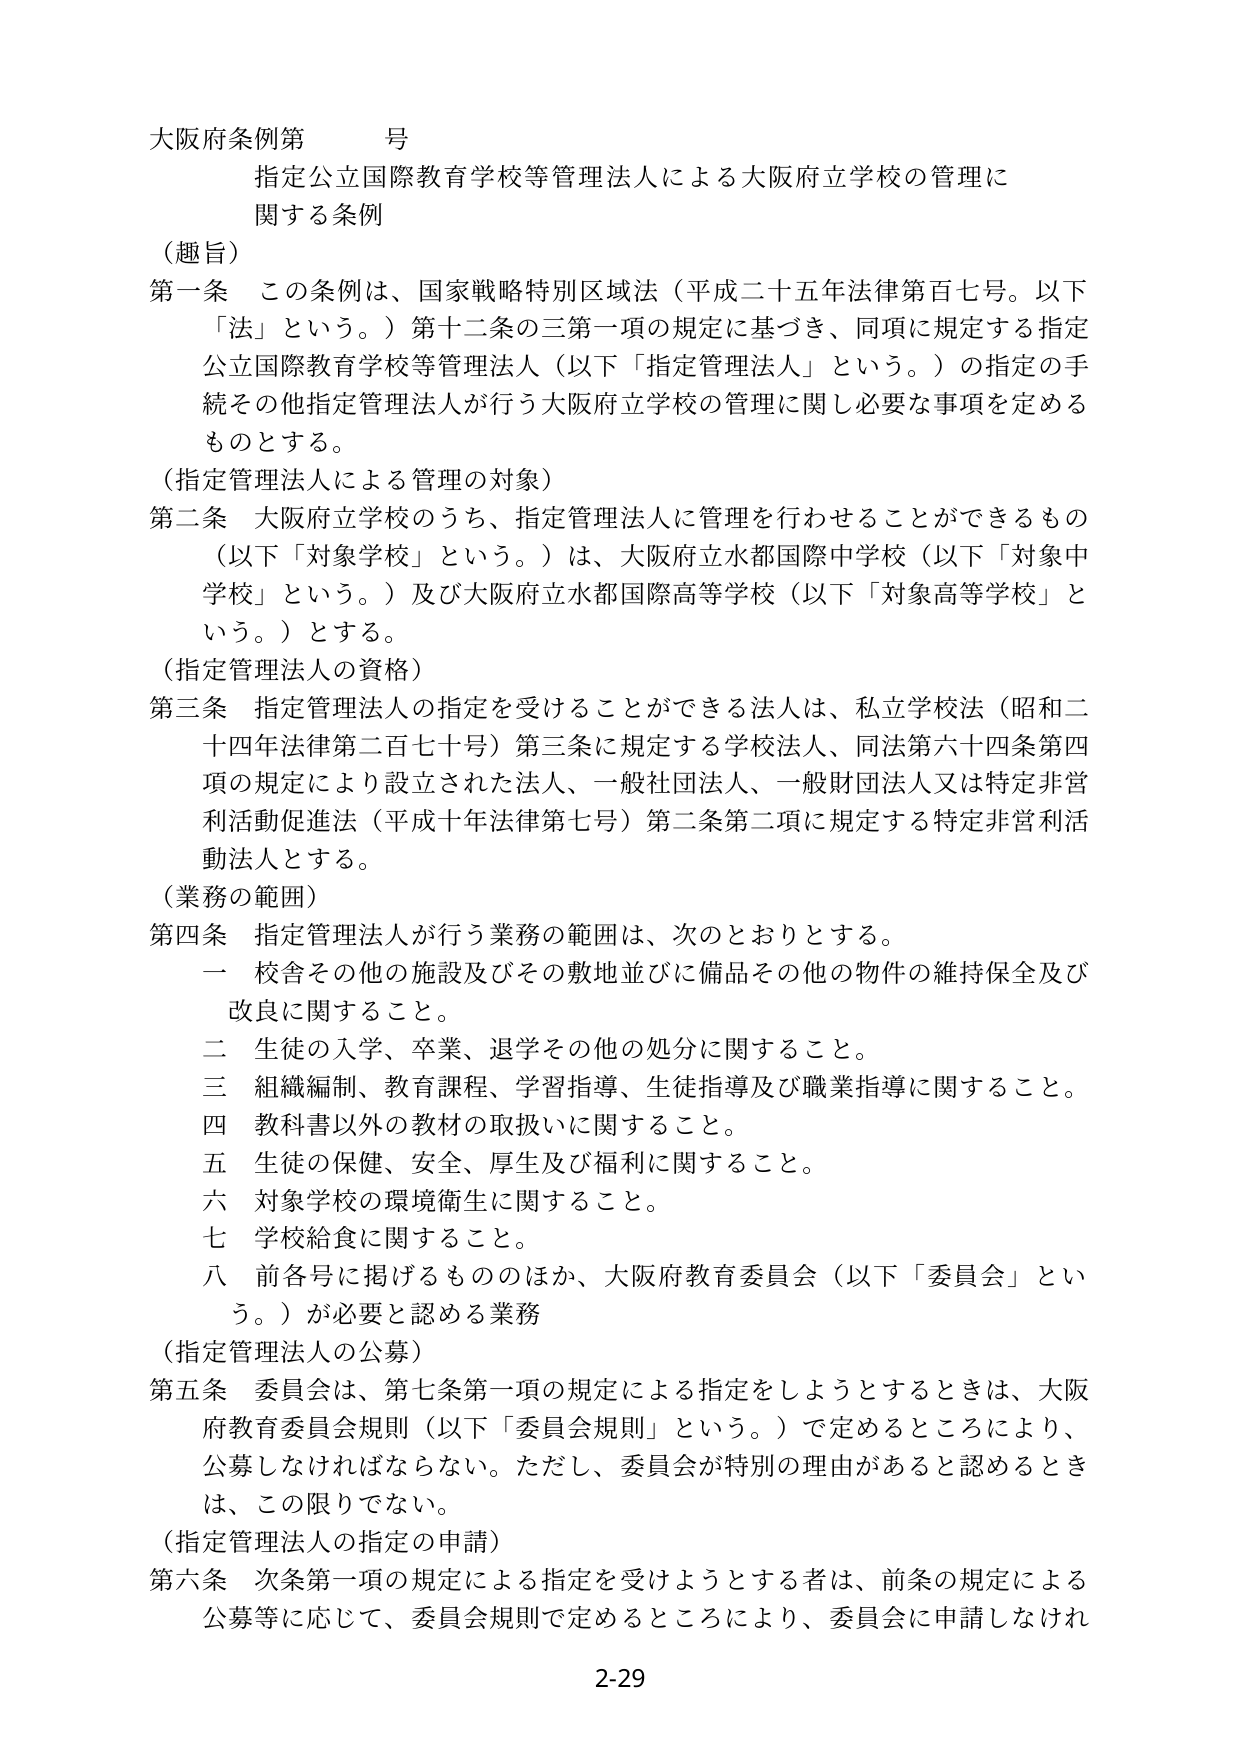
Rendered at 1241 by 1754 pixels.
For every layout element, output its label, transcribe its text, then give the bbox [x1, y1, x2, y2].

text 第三条 指定管理法人の指定を受けることができる法人は、私立学校法（昭和二十四年法律第二百七十号）第三条に規定する学校法人、同法第六十四条第四項の規定により設立された法人、一般社団法人、一般財団法人又は特定非営利活動促進法（平成十年法律第七号）第二条第二項に規定する特定非営利活動法人とする。 [149, 687, 1091, 877]
text 八 前各号に掲げるもののほか、大阪府教育委員会（以下「委員会」という。）が必要と認める業務 [176, 1256, 1091, 1332]
text （趣旨） [149, 232, 1091, 270]
text 第四条 指定管理法人が行う業務の範囲は、次のとおりとする。 [149, 915, 1091, 953]
text 大阪府条例第 号 [149, 119, 1091, 157]
text 二 生徒の入学、卒業、退学その他の処分に関すること。 [149, 1029, 1091, 1067]
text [149, 1559, 1091, 1635]
text 第五条 委員会は、第七条第一項の規定による指定をしようとするときは、大阪府教育委員会規則（以下「委員会規則」という。）で定めるところにより、公募しなければならない。ただし、委員会が特別の理由があると認めるときは、この限りでない。 [149, 1370, 1091, 1522]
text （指定管理法人の公募） [149, 1332, 1091, 1370]
text （指定管理法人の指定の申請） [149, 1522, 1091, 1559]
text 四 教科書以外の教材の取扱いに関すること。 [149, 1104, 1091, 1142]
text （指定管理法人による管理の対象） [149, 460, 1091, 498]
text 五 生徒の保健、安全、厚生及び福利に関すること。 [149, 1142, 1091, 1180]
text （業務の範囲） [149, 877, 1091, 915]
text （指定管理法人の資格） [149, 649, 1091, 687]
text 一 校舎その他の施設及びその敷地並びに備品その他の物件の維持保全及び改良に関すること。 [176, 953, 1091, 1029]
text 六 対象学校の環境衛生に関すること。 [149, 1180, 1091, 1218]
text 指定公立国際教育学校等管理法人による大阪府立学校の管理に関する条例 [228, 157, 1012, 232]
text 第二条 大阪府立学校のうち、指定管理法人に管理を行わせることができるもの（以下「対象学校」という。）は、大阪府立水都国際中学校（以下「対象中学校」という。）及び大阪府立水都国際高等学校（以下「対象高等学校」という。）とする。 [149, 498, 1091, 649]
text 第一条 この条例は、国家戦略特別区域法（平成二十五年法律第百七号。以下「法」という。）第十二条の三第一項の規定に基づき、同項に規定する指定公立国際教育学校等管理法人（以下「指定管理法人」という。）の指定の手続その他指定管理法人が行う大阪府立学校の管理に関し必要な事項を定めるものとする。 [149, 270, 1091, 460]
text 七 学校給食に関すること。 [149, 1218, 1091, 1256]
text 三 組織編制、教育課程、学習指導、生徒指導及び職業指導に関すること。 [149, 1067, 1091, 1104]
